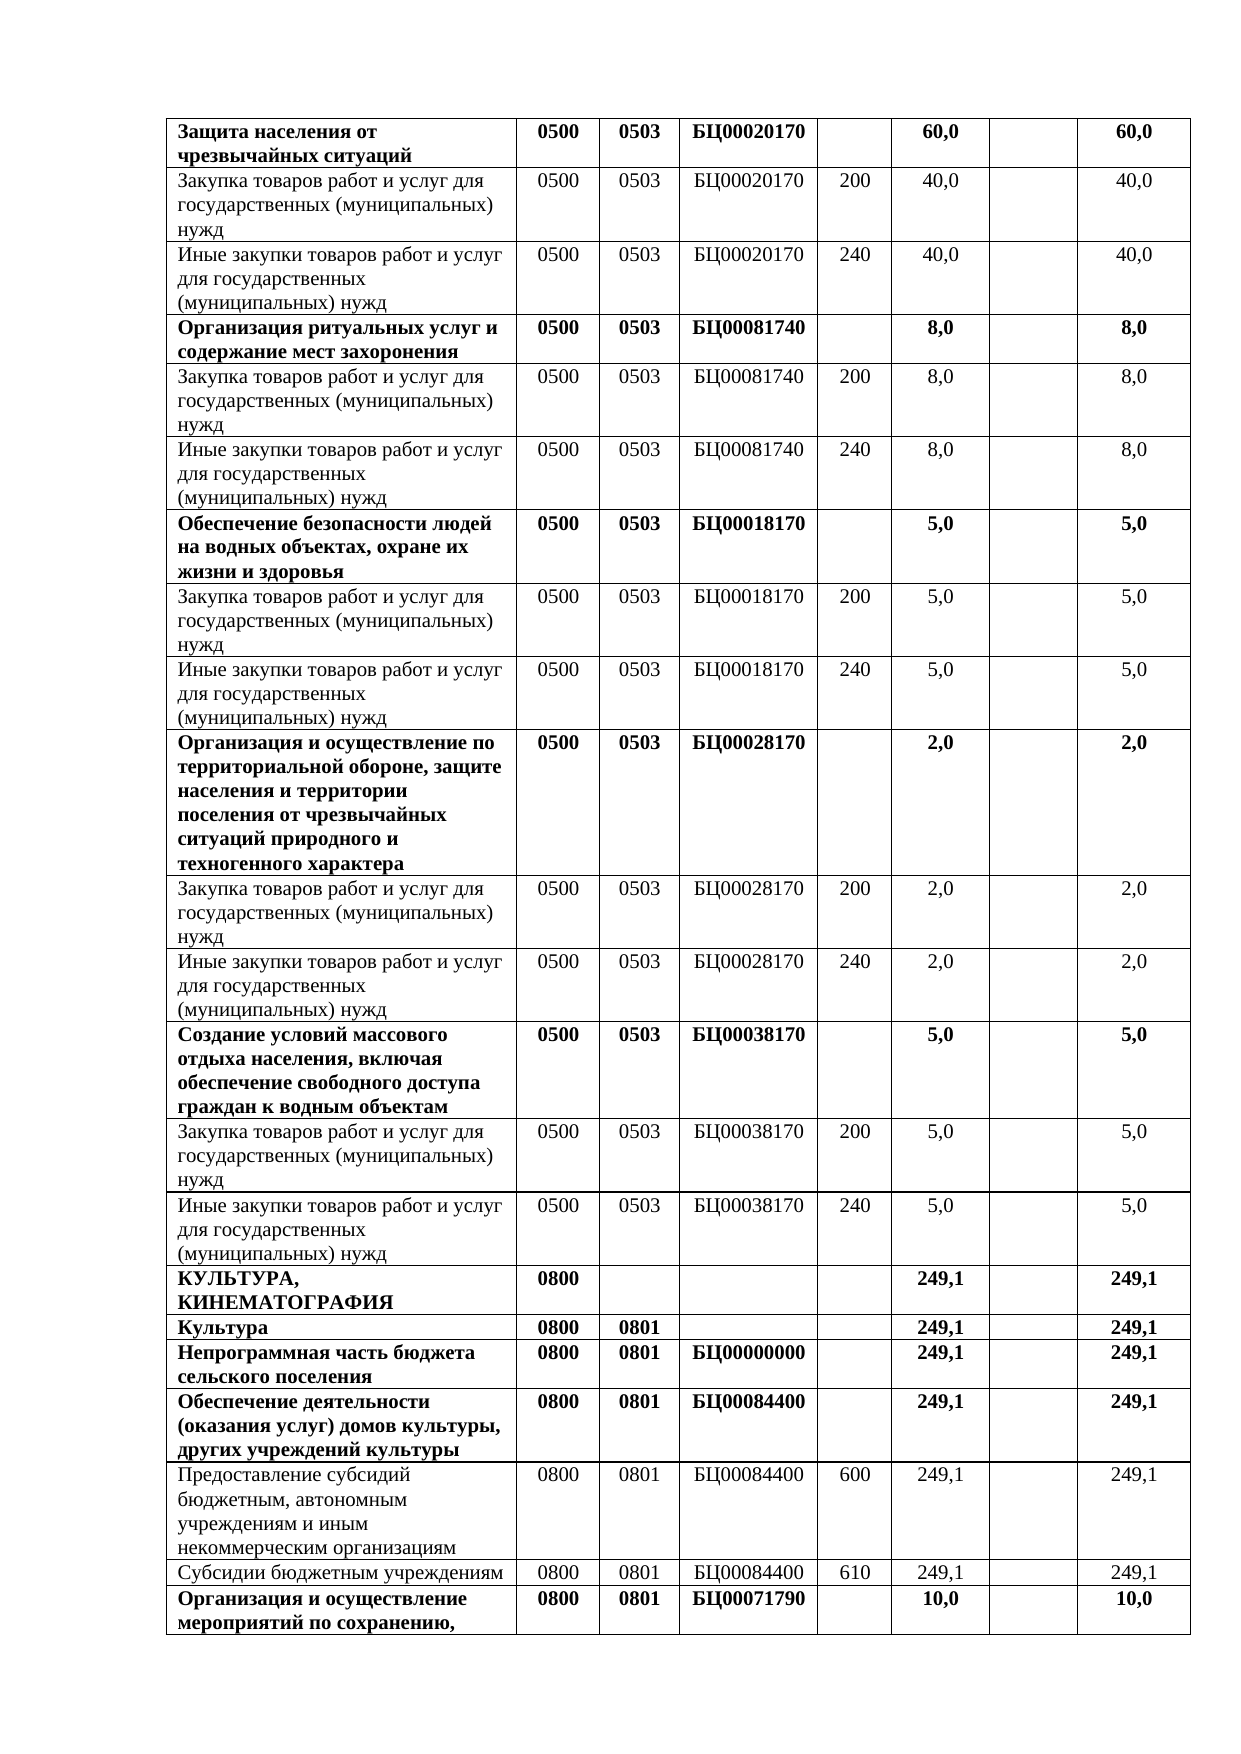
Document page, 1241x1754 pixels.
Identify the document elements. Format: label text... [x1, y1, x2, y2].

table_cell [818, 510, 891, 583]
table_cell Иные закупки товаров работ и услуг для государственных (муниципальных) нужд [167, 949, 516, 1021]
table_cell 0800 [517, 1266, 599, 1314]
table_cell БЦ00038170 [680, 1022, 817, 1118]
table_cell 0500 [517, 510, 599, 583]
table_cell 5,0 [1078, 1119, 1190, 1191]
table_cell 240 [818, 1193, 891, 1265]
table_cell [990, 1119, 1077, 1191]
table_cell 200 [818, 168, 891, 241]
table_cell [818, 1340, 891, 1388]
table_cell Закупка товаров работ и услуг для государственных (муниципальных) нужд [167, 584, 516, 656]
table_cell [600, 1266, 679, 1314]
table_cell 0503 [600, 876, 679, 948]
table_cell 0800 [517, 1340, 599, 1388]
table_cell 10,0 [892, 1586, 989, 1634]
table_cell [990, 876, 1077, 948]
table_cell БЦ00084400 [680, 1560, 817, 1585]
table_cell 200 [818, 1119, 891, 1191]
table_cell 249,1 [1078, 1560, 1190, 1585]
table_cell БЦ00018170 [680, 510, 817, 583]
table_cell [990, 949, 1077, 1021]
table_cell 2,0 [1078, 876, 1190, 948]
table_cell 0503 [600, 584, 679, 656]
table_cell [818, 315, 891, 363]
table_cell [990, 1315, 1077, 1339]
table_cell 0800 [517, 1463, 599, 1559]
table_cell [990, 315, 1077, 363]
table_cell Организация ритуальных услуг и содержание мест захоронения [167, 315, 516, 363]
table_cell 200 [818, 876, 891, 948]
table_cell 0801 [600, 1586, 679, 1634]
table_cell [990, 242, 1077, 314]
table_cell 5,0 [892, 657, 989, 729]
table_cell 0500 [517, 315, 599, 363]
table_cell 2,0 [892, 876, 989, 948]
table_cell 200 [818, 364, 891, 436]
table_cell 2,0 [1078, 730, 1190, 874]
table_cell БЦ00028170 [680, 876, 817, 948]
table_cell 40,0 [892, 168, 989, 241]
table_cell БЦ00018170 [680, 657, 817, 729]
table_cell БЦ00081740 [680, 437, 817, 509]
table_cell 0800 [517, 1560, 599, 1585]
table_cell [990, 168, 1077, 241]
table_cell Создание условий массового отдыха населения, включая обеспечение свободного доступа граждан к водным объектам [167, 1022, 516, 1118]
table_cell 600 [818, 1463, 891, 1559]
table_cell 60,0 [1078, 119, 1190, 167]
table_cell 5,0 [1078, 510, 1190, 583]
table_cell 200 [818, 584, 891, 656]
table_cell [990, 510, 1077, 583]
table_cell 249,1 [1078, 1463, 1190, 1559]
table_cell 0801 [600, 1340, 679, 1388]
table_cell Закупка товаров работ и услуг для государственных (муниципальных) нужд [167, 364, 516, 436]
table_cell [818, 119, 891, 167]
table_cell 2,0 [892, 730, 989, 874]
table_cell 0503 [600, 1022, 679, 1118]
table_cell 5,0 [1078, 1193, 1190, 1265]
table_cell [680, 1315, 817, 1339]
table_cell 0500 [517, 364, 599, 436]
table_cell БЦ00018170 [680, 584, 817, 656]
table_cell 0503 [600, 119, 679, 167]
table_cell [167, 1586, 516, 1634]
table_cell [818, 1266, 891, 1314]
table_cell 5,0 [1078, 584, 1190, 656]
table_cell Иные закупки товаров работ и услуг для государственных (муниципальных) нужд [167, 657, 516, 729]
table_cell 0500 [517, 949, 599, 1021]
table_cell [818, 730, 891, 874]
table_cell Иные закупки товаров работ и услуг для государственных (муниципальных) нужд [167, 242, 516, 314]
table_cell 0500 [517, 730, 599, 874]
table_cell [990, 1022, 1077, 1118]
table_cell 0500 [517, 437, 599, 509]
table_cell 249,1 [892, 1315, 989, 1339]
table_cell 249,1 [892, 1463, 989, 1559]
table_cell 5,0 [1078, 657, 1190, 729]
table_cell 249,1 [1078, 1266, 1190, 1314]
table_cell 0503 [600, 1119, 679, 1191]
table_cell [818, 1389, 891, 1461]
table_cell 249,1 [892, 1340, 989, 1388]
table_cell [990, 1340, 1077, 1388]
table_cell [990, 657, 1077, 729]
table_cell 0801 [600, 1560, 679, 1585]
table_cell Предоставление субсидий бюджетным, автономным учреждениям и иным некоммерческим организациям [167, 1463, 516, 1559]
table_cell 2,0 [1078, 949, 1190, 1021]
table_cell 0503 [600, 168, 679, 241]
table_cell Культура [167, 1315, 516, 1339]
table_cell 249,1 [1078, 1315, 1190, 1339]
table_cell [680, 1266, 817, 1314]
table_cell 0503 [600, 364, 679, 436]
table_cell 8,0 [892, 364, 989, 436]
table_cell 5,0 [892, 1022, 989, 1118]
table_cell Закупка товаров работ и услуг для государственных (муниципальных) нужд [167, 1119, 516, 1191]
table_cell БЦ00028170 [680, 949, 817, 1021]
table_cell [990, 1586, 1077, 1634]
table_cell 0503 [600, 657, 679, 729]
table_cell 0800 [517, 1315, 599, 1339]
table_cell Закупка товаров работ и услуг для государственных (муниципальных) нужд [167, 876, 516, 948]
table_cell 249,1 [1078, 1389, 1190, 1461]
table_cell Защита населения от чрезвычайных ситуаций [167, 119, 516, 167]
table_cell 8,0 [1078, 315, 1190, 363]
table_cell 0500 [517, 168, 599, 241]
table_cell 8,0 [892, 315, 989, 363]
table_cell БЦ00028170 [680, 730, 817, 874]
table_cell [818, 1315, 891, 1339]
table_cell 610 [818, 1560, 891, 1585]
table_cell 0800 [517, 1389, 599, 1461]
table_cell 0500 [517, 1119, 599, 1191]
table_cell 249,1 [892, 1389, 989, 1461]
table_cell 8,0 [1078, 364, 1190, 436]
table_cell КУЛЬТУРА, КИНЕМАТОГРАФИЯ [167, 1266, 516, 1314]
table_cell Субсидии бюджетным учреждениям [167, 1560, 516, 1585]
table_cell 0503 [600, 242, 679, 314]
table_cell 249,1 [892, 1560, 989, 1585]
table_cell [990, 1389, 1077, 1461]
table_cell [990, 1266, 1077, 1314]
table_cell 240 [818, 242, 891, 314]
table_cell 0500 [517, 119, 599, 167]
table_cell БЦ00000000 [680, 1340, 817, 1388]
table_cell [990, 119, 1077, 167]
table_cell БЦ00020170 [680, 168, 817, 241]
table_cell 40,0 [1078, 168, 1190, 241]
table_cell БЦ00084400 [680, 1463, 817, 1559]
table_cell 40,0 [1078, 242, 1190, 314]
table_cell [990, 364, 1077, 436]
table_cell 5,0 [892, 510, 989, 583]
table_cell 0500 [517, 242, 599, 314]
table_cell 60,0 [892, 119, 989, 167]
table_cell БЦ00038170 [680, 1193, 817, 1265]
table_cell [990, 730, 1077, 874]
table_cell [990, 437, 1077, 509]
table_cell Организация и осуществление по территориальной обороне, защите населения и территории поселения от чрезвычайных ситуаций природного и техногенного характера [167, 730, 516, 874]
table_cell 8,0 [892, 437, 989, 509]
table_cell 40,0 [892, 242, 989, 314]
table_cell 0503 [600, 949, 679, 1021]
table_cell [818, 1022, 891, 1118]
table_cell 5,0 [892, 1119, 989, 1191]
table_cell 0801 [600, 1389, 679, 1461]
table_cell 0500 [517, 657, 599, 729]
table_cell 0500 [517, 1193, 599, 1265]
table_cell [990, 584, 1077, 656]
table_cell 2,0 [892, 949, 989, 1021]
table_cell 240 [818, 437, 891, 509]
table_cell 0801 [600, 1463, 679, 1559]
table_cell Обеспечение деятельности (оказания услуг) домов культуры, других учреждений культуры [167, 1389, 516, 1461]
table_cell 0500 [517, 584, 599, 656]
table_cell 0500 [517, 876, 599, 948]
table_cell 0503 [600, 730, 679, 874]
table_cell 249,1 [892, 1266, 989, 1314]
table_cell БЦ00084400 [680, 1389, 817, 1461]
table_cell 249,1 [1078, 1340, 1190, 1388]
table_cell Иные закупки товаров работ и услуг для государственных (муниципальных) нужд [167, 1193, 516, 1265]
table_cell 0503 [600, 437, 679, 509]
table_cell БЦ00071790 [680, 1586, 817, 1634]
table_cell 0800 [517, 1586, 599, 1634]
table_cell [167, 168, 516, 241]
table_cell БЦ00081740 [680, 315, 817, 363]
table_cell БЦ00020170 [680, 242, 817, 314]
table_cell 0801 [600, 1315, 679, 1339]
table_cell Иные закупки товаров работ и услуг для государственных (муниципальных) нужд [167, 437, 516, 509]
table_cell [990, 1193, 1077, 1265]
table_cell [990, 1560, 1077, 1585]
table_cell Непрограммная часть бюджета сельского поселения [167, 1340, 516, 1388]
table_cell 240 [818, 949, 891, 1021]
table_cell БЦ00081740 [680, 364, 817, 436]
table_cell [990, 1463, 1077, 1559]
table_cell 8,0 [1078, 437, 1190, 509]
table_cell 10,0 [1078, 1586, 1190, 1634]
table_cell 240 [818, 657, 891, 729]
table_cell 0503 [600, 510, 679, 583]
table_cell Обеспечение безопасности людей на водных объектах, охране их жизни и здоровья [167, 510, 516, 583]
table_cell 0503 [600, 1193, 679, 1265]
table_cell 5,0 [892, 584, 989, 656]
table_cell 0503 [600, 315, 679, 363]
table_cell БЦ00038170 [680, 1119, 817, 1191]
table_cell 5,0 [892, 1193, 989, 1265]
table_cell [818, 1586, 891, 1634]
table_cell БЦ00020170 [680, 119, 817, 167]
table_cell 5,0 [1078, 1022, 1190, 1118]
table_cell 0500 [517, 1022, 599, 1118]
